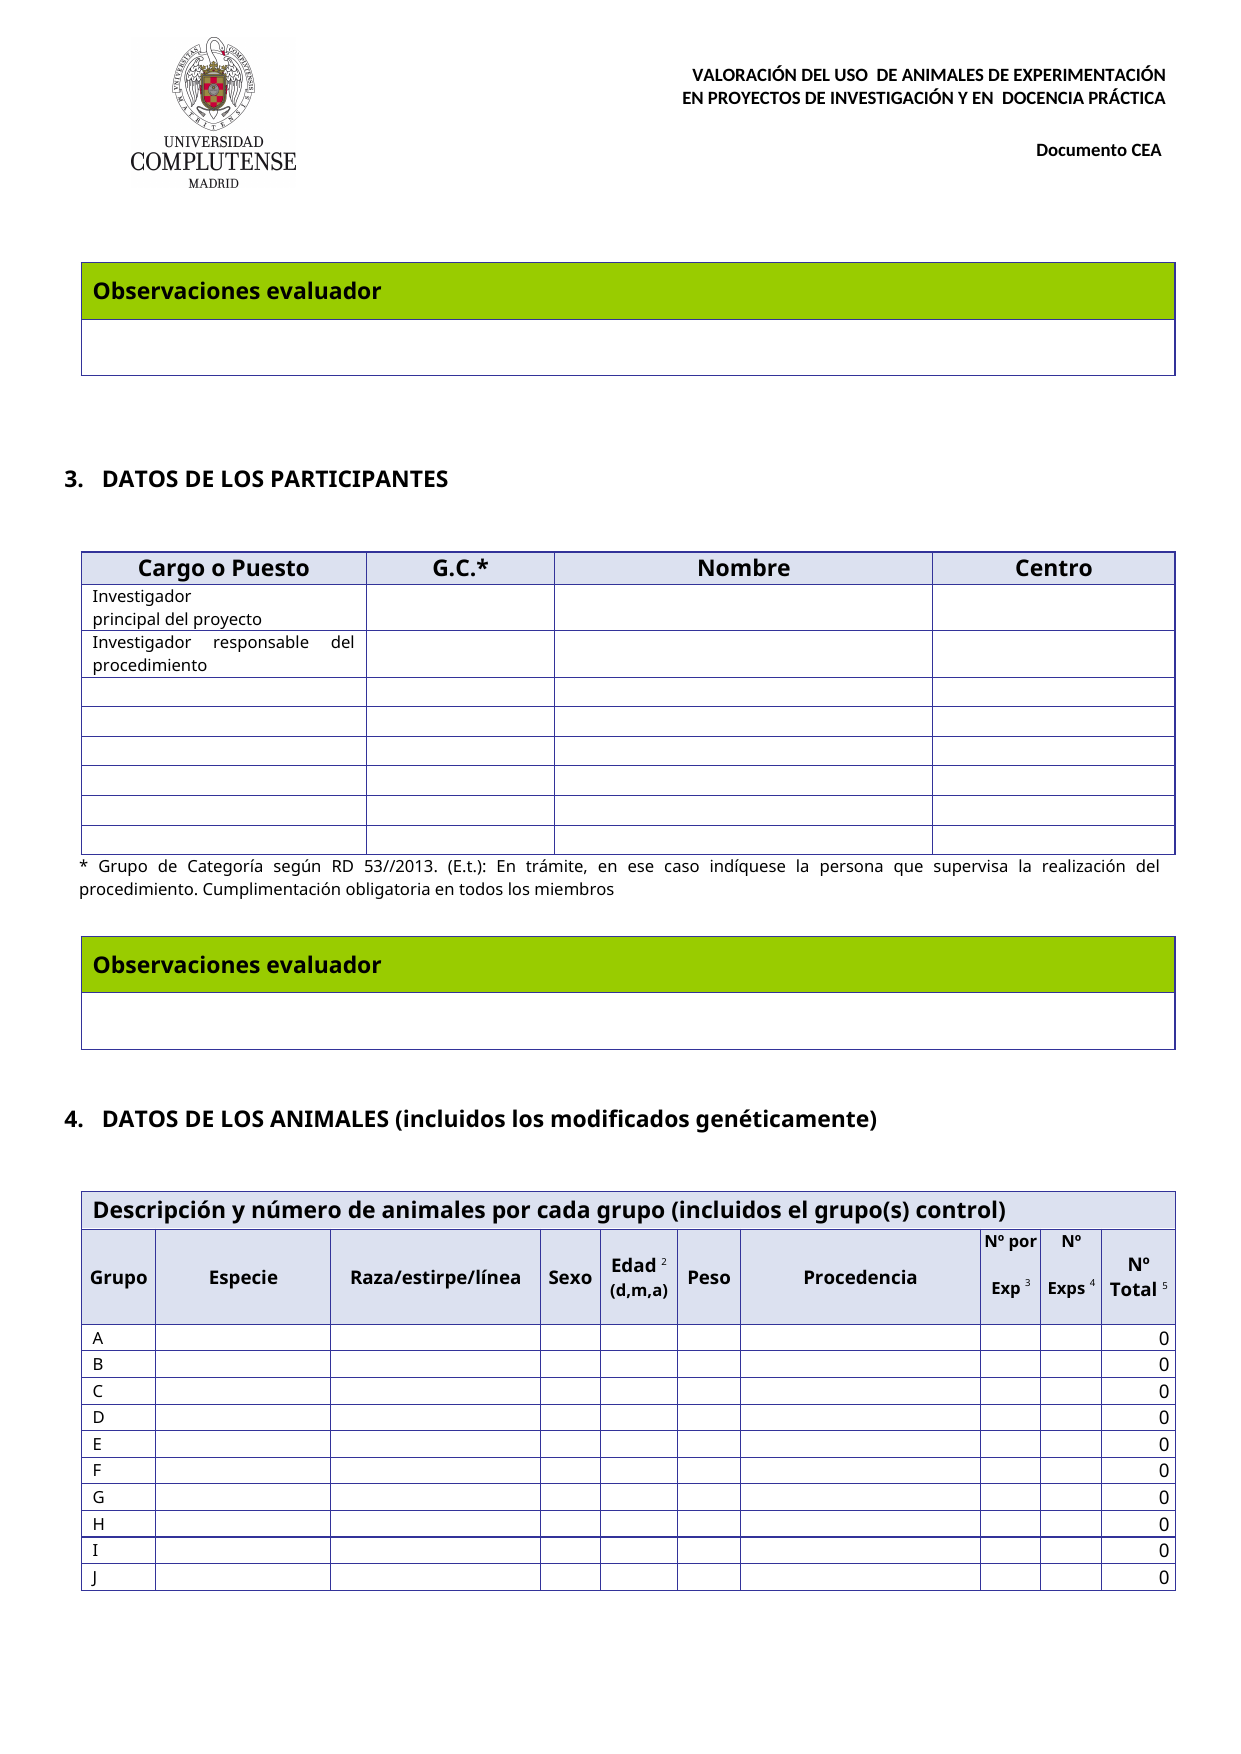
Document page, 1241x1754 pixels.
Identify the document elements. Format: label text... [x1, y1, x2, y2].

table_cell [601, 1431, 677, 1457]
table_cell 0 [1102, 1378, 1175, 1403]
table_cell [331, 1564, 540, 1589]
table_cell [82, 707, 366, 736]
table_cell [741, 1405, 980, 1430]
table_cell [367, 796, 554, 824]
table_cell [1041, 1538, 1101, 1563]
table_cell [367, 678, 554, 706]
table_cell [1041, 1405, 1101, 1430]
table_cell 0 [1102, 1405, 1175, 1430]
table_cell [601, 1538, 677, 1563]
table_cell [678, 1351, 740, 1377]
table_cell [678, 1431, 740, 1457]
table_cell [933, 631, 1174, 677]
table_cell J [82, 1564, 155, 1589]
table_cell [555, 796, 932, 824]
table_cell [981, 1458, 1040, 1483]
table_header Nombre [555, 553, 932, 584]
table_cell C [82, 1378, 155, 1403]
table_cell [541, 1564, 600, 1589]
table_cell [331, 1378, 540, 1403]
table_cell [541, 1325, 600, 1350]
table_cell [981, 1511, 1040, 1536]
table_cell E [82, 1431, 155, 1457]
table_cell [741, 1484, 980, 1510]
table_cell [331, 1458, 540, 1483]
table_cell [82, 320, 1174, 375]
table_cell 0 [1102, 1458, 1175, 1483]
table_cell [741, 1325, 980, 1350]
table_cell G [82, 1484, 155, 1510]
table_cell [156, 1431, 330, 1457]
table_cell [741, 1538, 980, 1563]
table_cell [678, 1538, 740, 1563]
table_cell [933, 826, 1174, 854]
table_cell I [82, 1538, 155, 1563]
table_cell 0 [1102, 1325, 1175, 1350]
table_cell [741, 1458, 980, 1483]
text * Grupo de Categoría según RD 53//2013. (E.t.): En trámite, en ese caso indíquese la persona que supervisa la realización del procedimiento. Cumplimentación obligatoria en todos los miembros [79, 855, 1162, 901]
table_cell [541, 1484, 600, 1510]
table_cell Nº Total 5 [1102, 1230, 1175, 1324]
table_cell [1041, 1511, 1101, 1536]
table_cell [156, 1484, 330, 1510]
table_cell [933, 678, 1174, 706]
table_cell 0 [1102, 1484, 1175, 1510]
table_header Descripción y número de animales por cada grupo (incluidos el grupo(s) control) [82, 1192, 1175, 1228]
table_cell 0 [1102, 1351, 1175, 1377]
table_cell [678, 1484, 740, 1510]
table_cell [741, 1351, 980, 1377]
table_cell 0 [1102, 1431, 1175, 1457]
table_cell Especie [156, 1230, 330, 1324]
table_cell [933, 707, 1174, 736]
table_cell Sexo [541, 1230, 600, 1324]
table_cell [82, 796, 366, 824]
table_cell Procedencia [741, 1230, 980, 1324]
table_cell [1041, 1564, 1101, 1589]
table_cell [1041, 1378, 1101, 1403]
table_cell [678, 1325, 740, 1350]
table_cell [981, 1484, 1040, 1510]
picture [131, 37, 296, 188]
table_cell 0 [1102, 1564, 1175, 1589]
table_cell [1041, 1484, 1101, 1510]
table_header G.C.* [367, 553, 554, 584]
table_cell [367, 826, 554, 854]
table_cell F [82, 1458, 155, 1483]
table_cell [981, 1325, 1040, 1350]
table_cell [555, 585, 932, 630]
table_cell [981, 1351, 1040, 1377]
table_cell A [82, 1325, 155, 1350]
table_cell [981, 1405, 1040, 1430]
table_cell [367, 631, 554, 677]
table_cell Raza/estirpe/línea [331, 1230, 540, 1324]
table_cell [981, 1564, 1040, 1589]
table_cell [541, 1405, 600, 1430]
table_cell [331, 1405, 540, 1430]
table_cell [156, 1405, 330, 1430]
table_cell [367, 766, 554, 795]
table_cell [601, 1378, 677, 1403]
table_cell [156, 1458, 330, 1483]
subtitle DATOS DE LOS ANIMALES (incluidos los modificados genéticamente) [64, 1103, 1162, 1134]
table_cell Peso [678, 1230, 740, 1324]
table_cell [541, 1458, 600, 1483]
table_cell Nº Exps 4 [1041, 1230, 1101, 1324]
table_cell [555, 826, 932, 854]
table_cell [1041, 1351, 1101, 1377]
table_cell [156, 1511, 330, 1536]
table_cell H [82, 1511, 155, 1536]
table_cell [933, 766, 1174, 795]
table_cell [82, 826, 366, 854]
table_cell [678, 1405, 740, 1430]
table_cell Edad 2 (d,m,a) [601, 1230, 677, 1324]
subtitle DATOS DE LOS PARTICIPANTES [64, 463, 1162, 494]
table_cell [601, 1405, 677, 1430]
table_cell [541, 1431, 600, 1457]
table_cell [331, 1484, 540, 1510]
table_cell [741, 1378, 980, 1403]
table_cell [601, 1325, 677, 1350]
table_cell [156, 1538, 330, 1563]
table_cell [331, 1431, 540, 1457]
table_cell [1041, 1458, 1101, 1483]
table_cell [981, 1538, 1040, 1563]
table_cell [367, 707, 554, 736]
table_cell [331, 1511, 540, 1536]
table_header Cargo o Puesto [82, 553, 366, 584]
table_cell [1041, 1325, 1101, 1350]
table_cell [1041, 1431, 1101, 1457]
table_cell [367, 585, 554, 630]
table_cell [741, 1511, 980, 1536]
table_cell [367, 737, 554, 765]
table_cell [933, 737, 1174, 765]
table_cell [156, 1325, 330, 1350]
table_cell Grupo [82, 1230, 155, 1324]
table_header Observaciones evaluador [82, 263, 1174, 319]
table_cell [541, 1538, 600, 1563]
table_cell [82, 993, 1174, 1049]
table_cell [933, 585, 1174, 630]
table_cell [555, 678, 932, 706]
table_cell 0 [1102, 1511, 1175, 1536]
table_cell [82, 737, 366, 765]
table_cell Nº por Exp 3 [981, 1230, 1040, 1324]
table_cell [541, 1378, 600, 1403]
table_cell [601, 1351, 677, 1377]
table_cell [981, 1431, 1040, 1457]
table_cell [678, 1564, 740, 1589]
table_cell [601, 1564, 677, 1589]
table_cell [82, 766, 366, 795]
table_cell [555, 766, 932, 795]
table_cell [741, 1431, 980, 1457]
table_cell Investigador principal del proyecto [82, 585, 366, 630]
table_cell B [82, 1351, 155, 1377]
table_cell Investigador responsable del procedimiento [82, 631, 366, 677]
table_cell [331, 1351, 540, 1377]
table_cell [541, 1351, 600, 1377]
table_cell [601, 1458, 677, 1483]
table_cell [555, 707, 932, 736]
table_cell [156, 1351, 330, 1377]
table_cell [555, 737, 932, 765]
table_cell [678, 1458, 740, 1483]
table_cell [601, 1511, 677, 1536]
table_cell [981, 1378, 1040, 1403]
table_cell [678, 1511, 740, 1536]
table_cell [741, 1564, 980, 1589]
table_cell [82, 678, 366, 706]
table_cell [541, 1511, 600, 1536]
table_cell [601, 1484, 677, 1510]
table_cell [555, 631, 932, 677]
table_header Observaciones evaluador [82, 937, 1174, 992]
table_cell [331, 1325, 540, 1350]
table_cell D [82, 1405, 155, 1430]
table_cell [156, 1564, 330, 1589]
table_header Centro [933, 553, 1174, 584]
table_cell [933, 796, 1174, 824]
table_cell 0 [1102, 1538, 1175, 1563]
table_cell [331, 1538, 540, 1563]
table_cell [678, 1378, 740, 1403]
table_cell [156, 1378, 330, 1403]
